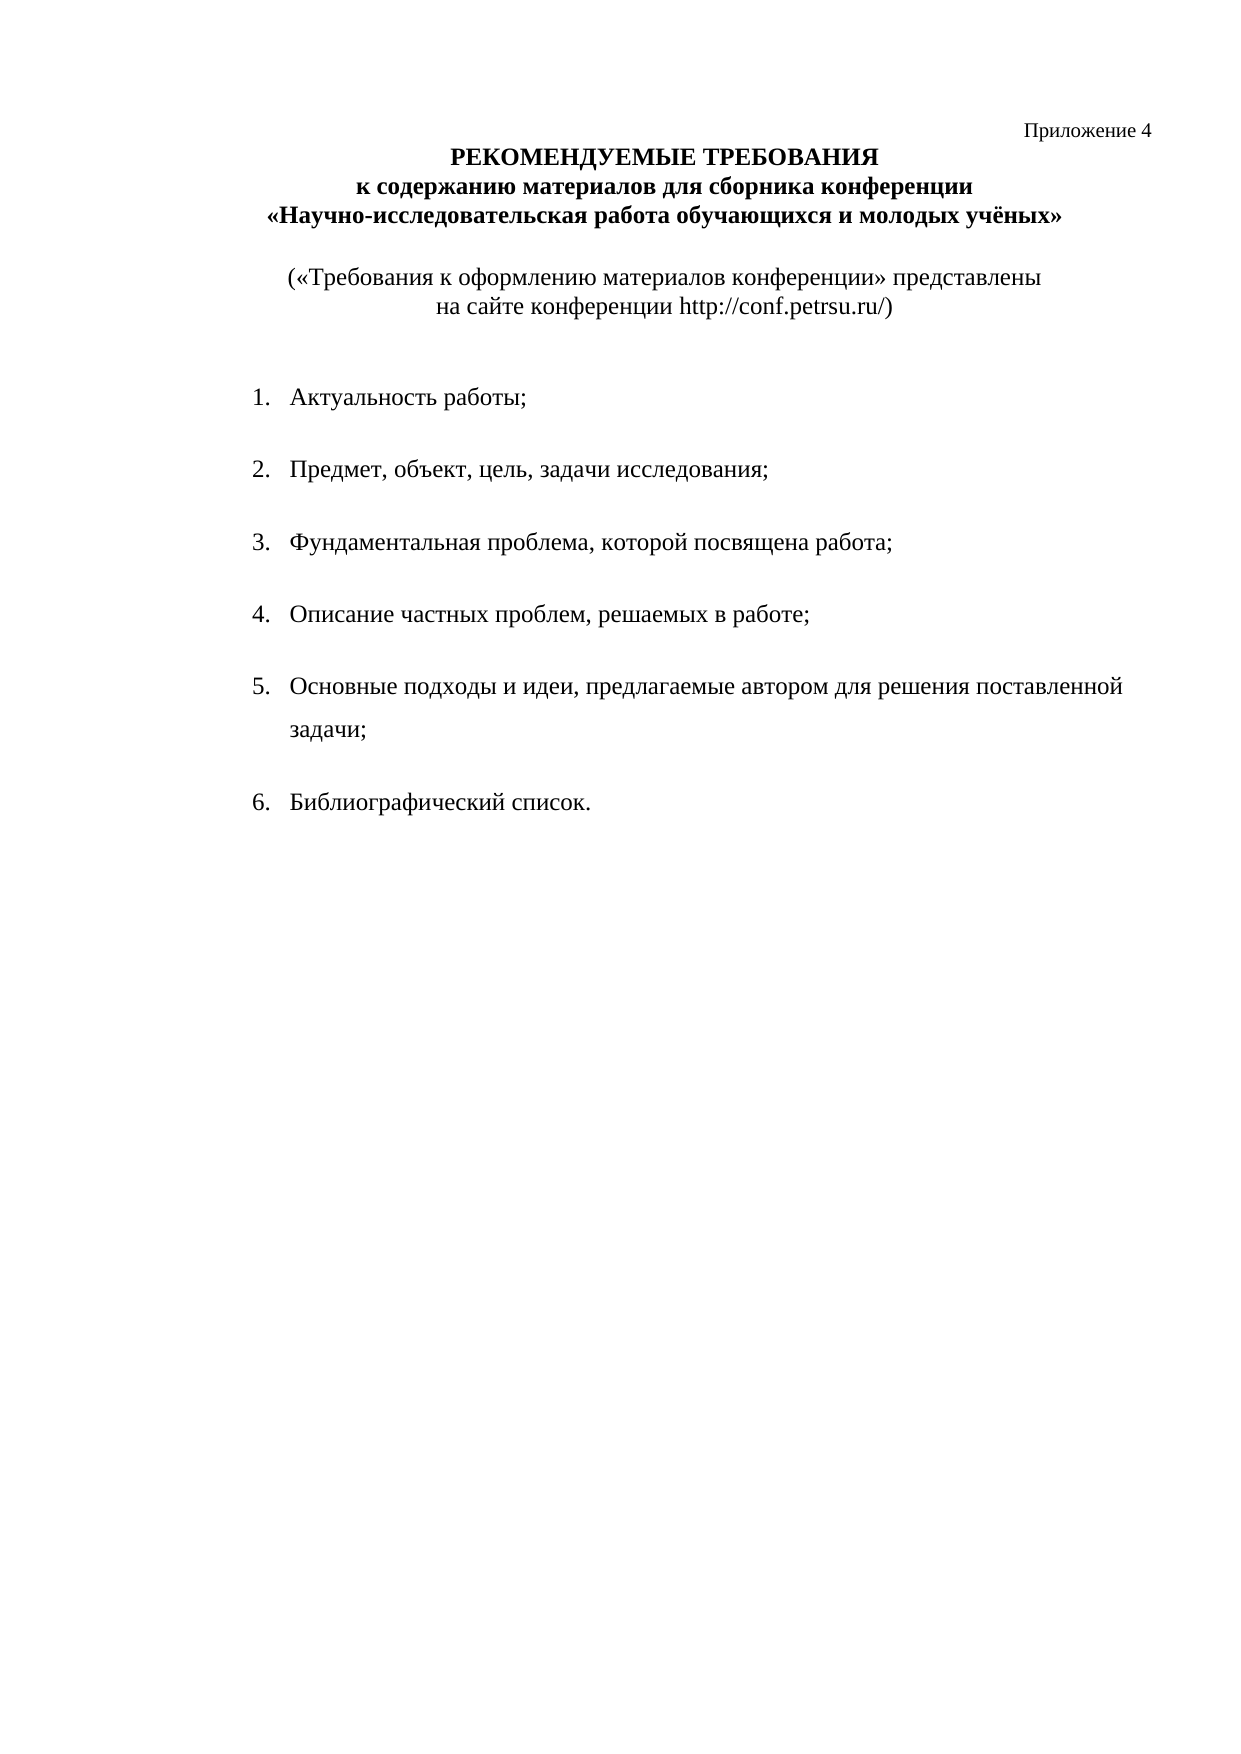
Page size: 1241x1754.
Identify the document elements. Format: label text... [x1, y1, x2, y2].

list Библиографический список. [252, 787, 1152, 816]
list Предмет, объект, цель, задачи исследования; [252, 454, 1152, 483]
text («Требования к оформлению материалов конференции» представлены [177, 262, 1152, 291]
text Приложение 4 [177, 118, 1152, 142]
list Фундаментальная проблема, которой посвящена работа; [252, 527, 1152, 556]
text РЕКОМЕНДУЕМЫЕ ТРЕБОВАНИЯ [177, 142, 1152, 171]
text «Научно-исследовательская работа обучающихся и молодых учёных» [177, 200, 1152, 228]
list Описание частных проблем, решаемых в работе; [252, 599, 1152, 628]
text на сайте конференции http://conf.petrsu.ru/) [177, 291, 1152, 319]
text к содержанию материалов для сборника конференции [177, 171, 1152, 200]
list Актуальность работы; [252, 382, 1152, 411]
list Основные подходы и идеи, предлагаемые автором для решения поставленной задачи; [252, 671, 1152, 743]
